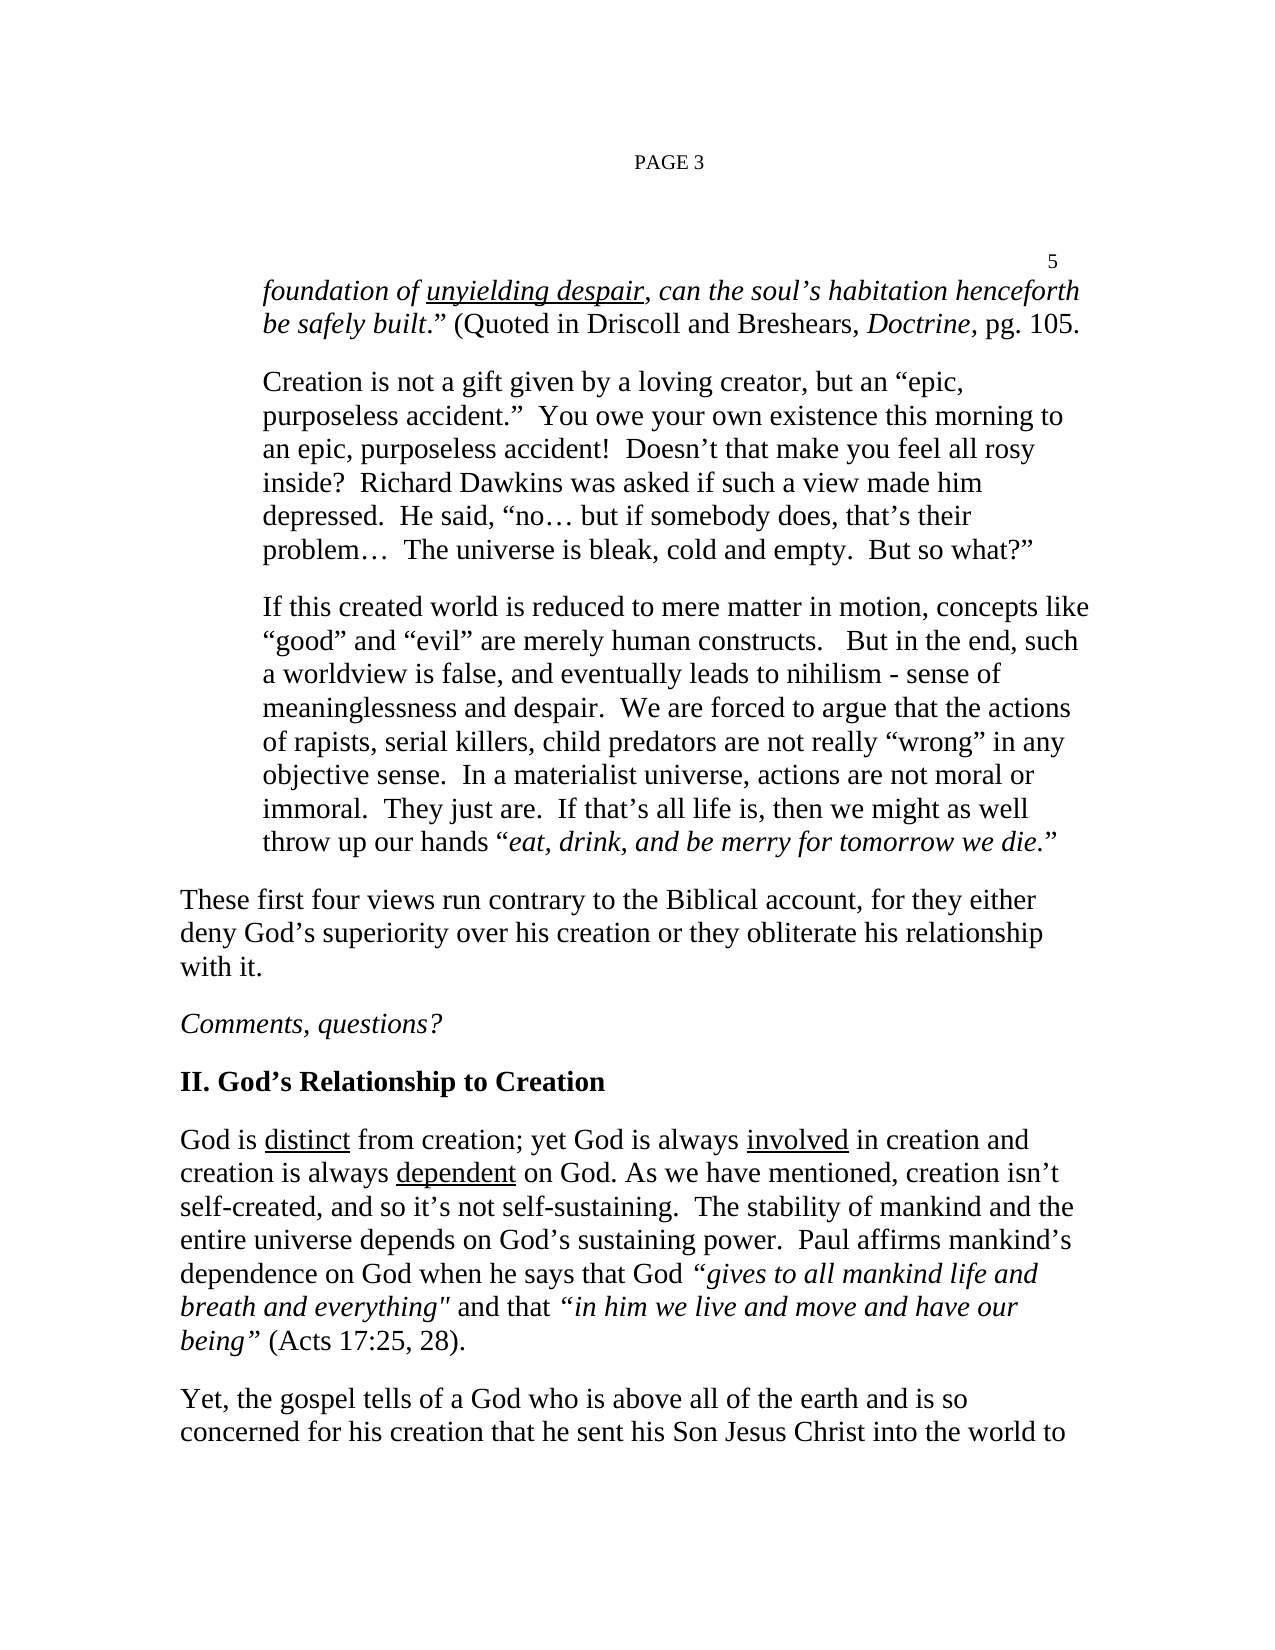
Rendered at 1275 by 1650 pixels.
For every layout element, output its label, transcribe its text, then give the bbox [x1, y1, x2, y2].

text II. God’s Relationship to Creation [180, 1064, 1095, 1098]
text If this created world is reduced to mere matter in motion, concepts like “good” and “evil” are merely human constructs. But in the end, such a worldview is false, and eventually leads to nihilism - sense of meaninglessness and despair. We are forced to argue that the actions of rapists, serial killers, child predators are not really “wrong” in any objective sense. In a materialist universe, actions are not moral or immoral. They just are. If that’s all life is, then we might as well throw up our hands “eat, drink, and be merry for tomorrow we die.” [262, 589, 1095, 858]
text God is distinct from creation; yet God is always involved in creation and creation is always dependent on God. As we have mentioned, creation isn’t self-created, and so it’s not self-sustaining. The stability of mankind and the entire universe depends on God’s sustaining power. Paul affirms mankind’s dependence on God when he says that God “gives to all mankind life and breath and everything" and that “in him we live and move and have our being” (Acts 17:25, 28). [180, 1122, 1095, 1357]
text Comments, questions? [180, 1007, 1095, 1040]
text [262, 273, 1095, 340]
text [180, 1381, 1095, 1448]
text Creation is not a gift given by a loving creator, but an “epic, purposeless accident.” You owe your own existence this morning to an epic, purposeless accident! Doesn’t that make you feel all rosy inside? Richard Dawkins was asked if such a view made him depressed. He said, “no… but if somebody does, that’s their problem… The universe is bleak, cold and empty. But so what?” [262, 364, 1095, 566]
text These first four views run contrary to the Biblical account, for they either deny God’s superiority over his creation or they obliterate his relationship with it. [180, 882, 1095, 983]
